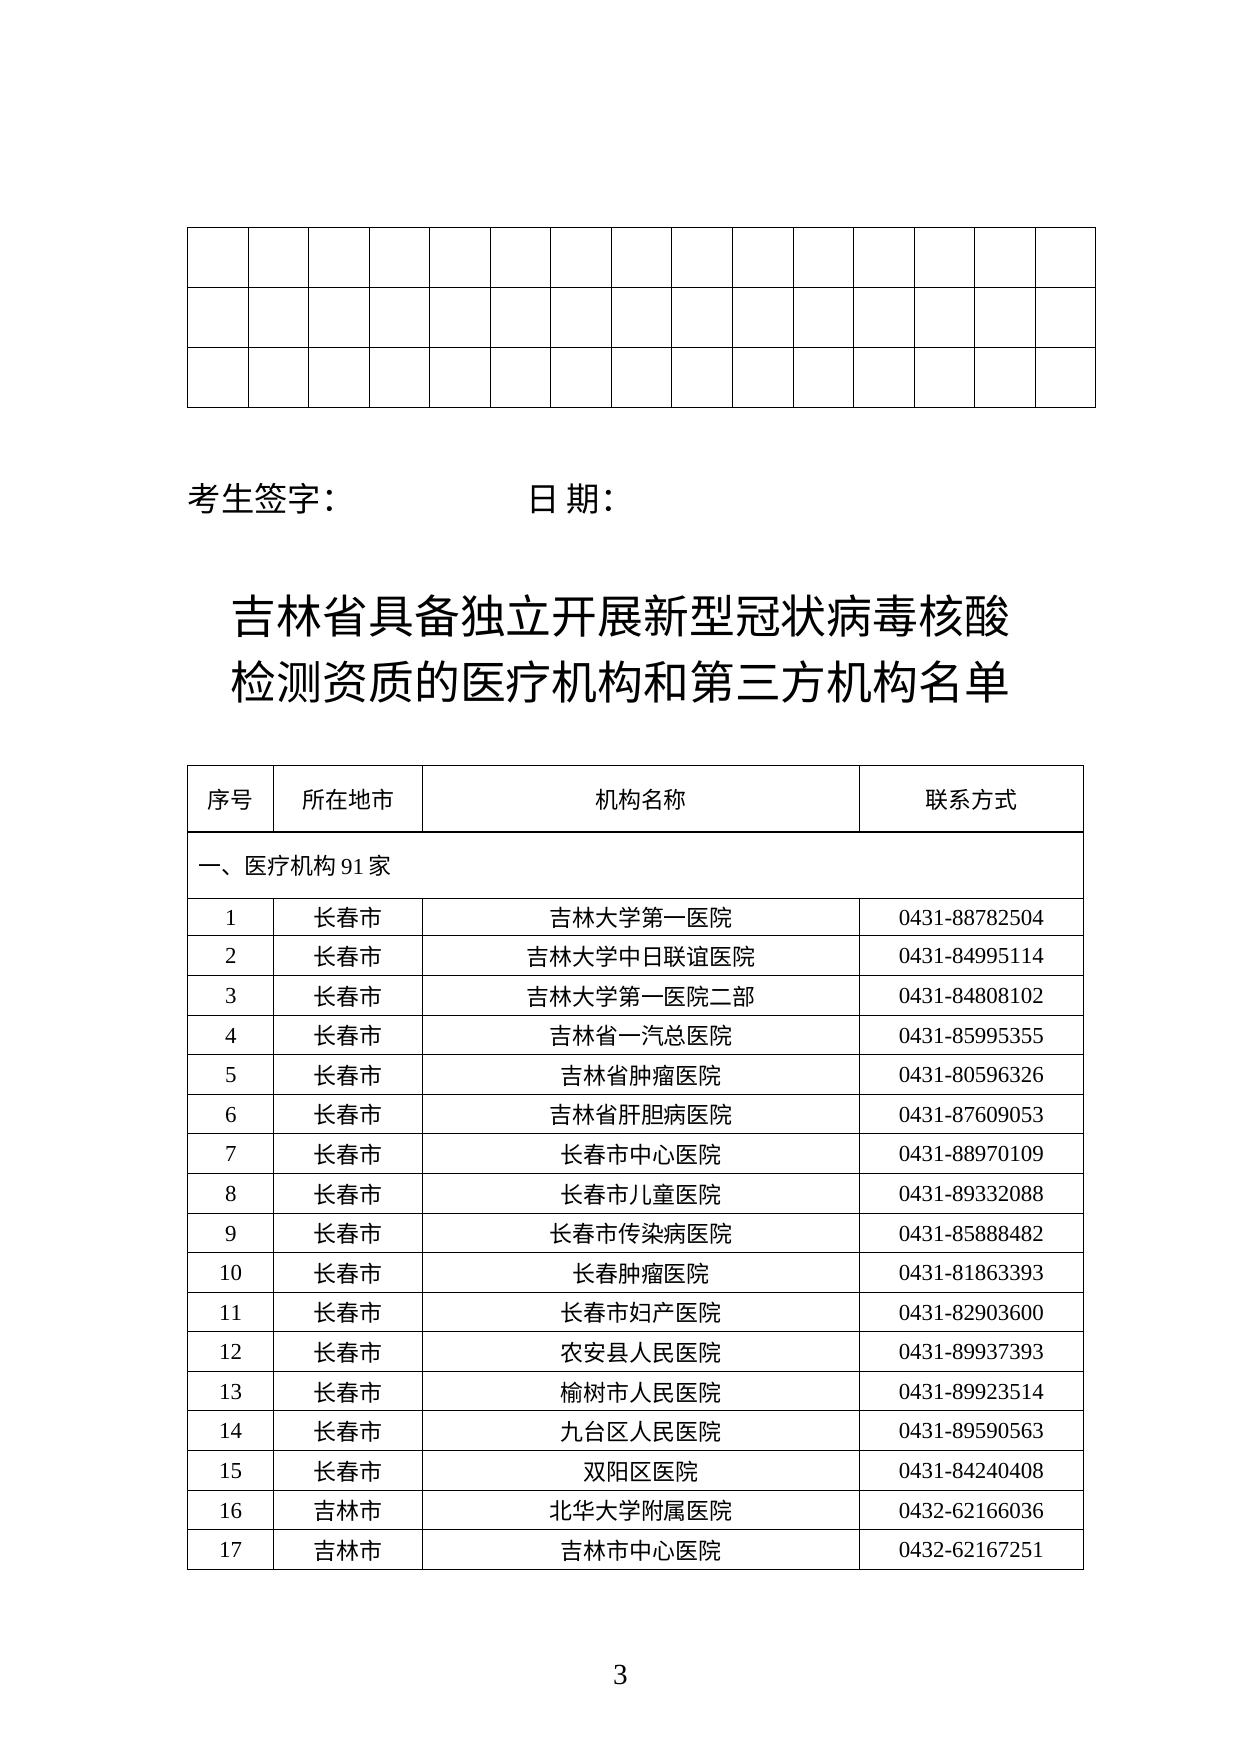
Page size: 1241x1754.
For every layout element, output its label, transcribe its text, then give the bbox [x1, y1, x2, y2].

table_cell [733, 348, 793, 407]
table_header [854, 228, 914, 287]
table_cell [975, 348, 1035, 407]
table_header [188, 228, 248, 287]
table_header [794, 228, 853, 287]
table_cell [309, 288, 369, 347]
table_cell 0432-62167251 [860, 1530, 1083, 1569]
table_cell 0431-88782504 [860, 899, 1083, 935]
table_cell 吉林大学第一医院二部 [423, 976, 859, 1014]
table_cell [854, 288, 914, 347]
table_cell [309, 348, 369, 407]
table_cell 长春市 [274, 936, 422, 975]
table_cell 9 [188, 1214, 273, 1252]
table_cell 长春市儿童医院 [423, 1174, 859, 1212]
table_cell 5 [188, 1055, 273, 1094]
text 考生签字： 日 期： [187, 465, 1053, 523]
table_cell 长春市 [274, 1451, 422, 1489]
table_cell 0431-88970109 [860, 1134, 1083, 1173]
table_cell 吉林市 [274, 1530, 422, 1569]
table_cell [854, 348, 914, 407]
table_cell 一、医疗机构91家 [188, 833, 1083, 897]
table_cell [249, 348, 308, 407]
table_cell 12 [188, 1332, 273, 1371]
table_header [491, 228, 550, 287]
table_header [672, 228, 732, 287]
table_cell 17 [188, 1530, 273, 1569]
table_cell 吉林大学中日联谊医院 [423, 936, 859, 975]
table_cell 吉林大学第一医院 [423, 899, 859, 935]
table_cell 长春市 [274, 899, 422, 935]
table_cell 0431-87609053 [860, 1095, 1083, 1133]
table_cell [491, 348, 550, 407]
table_cell [430, 348, 490, 407]
table_cell 吉林市中心医院 [423, 1530, 859, 1569]
table_cell [672, 348, 732, 407]
table_cell 长春市 [274, 1253, 422, 1292]
table_cell 4 [188, 1016, 273, 1054]
table_cell 14 [188, 1411, 273, 1450]
table_cell [1036, 348, 1095, 407]
table_cell 15 [188, 1451, 273, 1489]
table_header [1036, 228, 1095, 287]
table_cell [188, 288, 248, 347]
table_cell 长春市 [274, 1411, 422, 1450]
table_header [551, 228, 611, 287]
table_cell [430, 288, 490, 347]
table_cell 吉林省一汽总医院 [423, 1016, 859, 1054]
table_cell [915, 288, 974, 347]
table_cell 0432-62166036 [860, 1491, 1083, 1529]
table_cell 长春市 [274, 1016, 422, 1054]
table_cell [612, 348, 671, 407]
text 检测资质的医疗机构和第三方机构名单 [187, 646, 1053, 713]
table_cell 8 [188, 1174, 273, 1212]
table_cell 长春市 [274, 1134, 422, 1173]
table_header [612, 228, 671, 287]
table_header 序号 [188, 766, 273, 831]
table_cell [551, 348, 611, 407]
table_header [309, 228, 369, 287]
table_cell [794, 288, 853, 347]
table_cell 长春市 [274, 1293, 422, 1331]
table_cell 农安县人民医院 [423, 1332, 859, 1371]
table_cell 0431-81863393 [860, 1253, 1083, 1292]
table_header 联系方式 [860, 766, 1083, 831]
table_header 所在地市 [274, 766, 422, 831]
table_cell [1036, 288, 1095, 347]
table_cell 3 [188, 976, 273, 1014]
table_cell 0431-89590563 [860, 1411, 1083, 1450]
table_cell [188, 348, 248, 407]
table_cell 7 [188, 1134, 273, 1173]
table_cell 0431-84240408 [860, 1451, 1083, 1489]
table_cell [612, 288, 671, 347]
table_cell 九台区人民医院 [423, 1411, 859, 1450]
table_cell 11 [188, 1293, 273, 1331]
table_cell 0431-85995355 [860, 1016, 1083, 1054]
table_cell [370, 348, 429, 407]
table_cell 0431-89923514 [860, 1372, 1083, 1410]
table_cell [975, 288, 1035, 347]
table_header [733, 228, 793, 287]
table_header [975, 228, 1035, 287]
table_cell 10 [188, 1253, 273, 1292]
table_cell 长春肿瘤医院 [423, 1253, 859, 1292]
table_cell 0431-89937393 [860, 1332, 1083, 1371]
table_cell 长春市 [274, 976, 422, 1014]
table_cell 0431-80596326 [860, 1055, 1083, 1094]
table_header [430, 228, 490, 287]
table_cell 0431-82903600 [860, 1293, 1083, 1331]
table_cell 长春市 [274, 1174, 422, 1212]
table_cell 榆树市人民医院 [423, 1372, 859, 1410]
table_cell [370, 288, 429, 347]
table_cell [794, 348, 853, 407]
table_cell 北华大学附属医院 [423, 1491, 859, 1529]
table_cell 6 [188, 1095, 273, 1133]
table_cell 0431-89332088 [860, 1174, 1083, 1212]
table_cell 0431-84995114 [860, 936, 1083, 975]
table_cell 长春市 [274, 1214, 422, 1252]
table_cell [491, 288, 550, 347]
table_cell [733, 288, 793, 347]
table_header 机构名称 [423, 766, 859, 831]
table_cell 长春市 [274, 1055, 422, 1094]
table_cell 吉林省肝胆病医院 [423, 1095, 859, 1133]
table_cell 13 [188, 1372, 273, 1410]
table_cell 16 [188, 1491, 273, 1529]
table_cell 0431-84808102 [860, 976, 1083, 1014]
table_header [915, 228, 974, 287]
table_cell 吉林省肿瘤医院 [423, 1055, 859, 1094]
table_cell 长春市 [274, 1095, 422, 1133]
table_cell 双阳区医院 [423, 1451, 859, 1489]
table_cell 0431-85888482 [860, 1214, 1083, 1252]
table_cell [551, 288, 611, 347]
table_cell [249, 288, 308, 347]
table_cell 长春市 [274, 1372, 422, 1410]
table_cell 长春市 [274, 1332, 422, 1371]
table_header [370, 228, 429, 287]
table_cell 吉林市 [274, 1491, 422, 1529]
table_header [249, 228, 308, 287]
table_cell 1 [188, 899, 273, 935]
table_cell [672, 288, 732, 347]
text 吉林省具备独立开展新型冠状病毒核酸 [187, 580, 1053, 646]
table_cell 长春市中心医院 [423, 1134, 859, 1173]
table_cell 长春市传染病医院 [423, 1214, 859, 1252]
table_cell 长春市妇产医院 [423, 1293, 859, 1331]
table_cell [915, 348, 974, 407]
table_cell 2 [188, 936, 273, 975]
